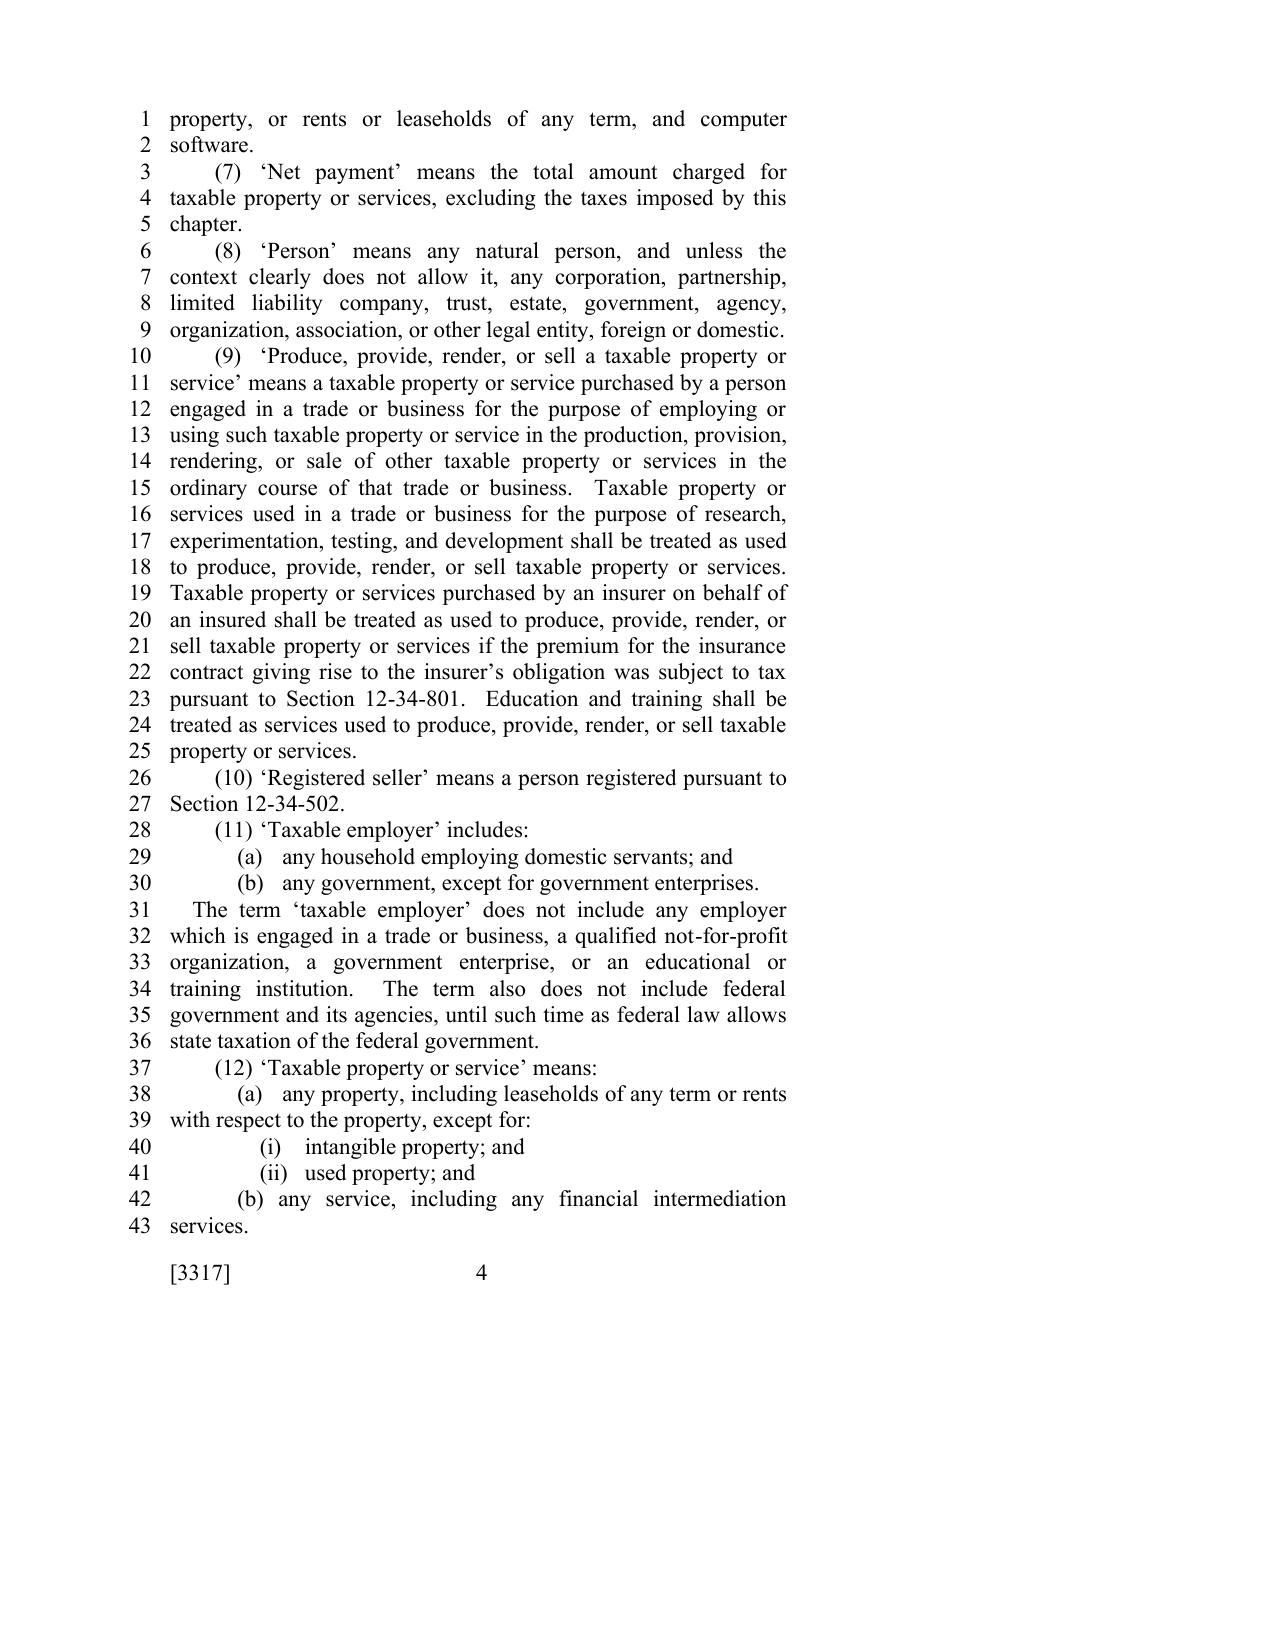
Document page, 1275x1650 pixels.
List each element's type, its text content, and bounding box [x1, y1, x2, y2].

text (i) intangible property; and [169, 1133, 787, 1159]
text (7) ‘Net payment’ means the total amount charged for taxable property or services, excluding the taxes imposed by this chapter. [169, 158, 787, 237]
text (a) any household employing domestic servants; and [169, 843, 787, 869]
text (b) any service, including any financial intermediation services. [169, 1186, 787, 1238]
text (12) ‘Taxable property or service’ means: [169, 1054, 787, 1080]
text (a) any property, including leaseholds of any term or rents with respect to the property, except for: [169, 1080, 787, 1133]
text The term ‘taxable employer’ does not include any employer which is engaged in a trade or business, a qualified not-for-profit organization, a government enterprise, or an educational or training institution. The term also does not include federal government and its agencies, until such time as federal law allows state taxation of the federal government. [169, 896, 787, 1054]
text (b) any government, except for government enterprises. [169, 869, 787, 896]
text (9) ‘Produce, provide, render, or sell a taxable property or service’ means a taxable property or service purchased by a person engaged in a trade or business for the purpose of employing or using such taxable property or service in the production, provision, rendering, or sale of other taxable property or services in the ordinary course of that trade or business. Taxable property or services used in a trade or business for the purpose of research, experimentation, testing, and development shall be treated as used to produce, provide, render, or sell taxable property or services. Taxable property or services purchased by an insurer on behalf of an insured shall be treated as used to produce, provide, render, or sell taxable property or services if the premium for the insurance contract giving rise to the insurer’s obligation was subject to tax pursuant to Section 12-34-801. Education and training shall be treated as services used to produce, provide, render, or sell taxable property or services. [169, 342, 787, 764]
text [169, 105, 787, 158]
text (ii) used property; and [169, 1159, 787, 1186]
text (8) ‘Person’ means any natural person, and unless the context clearly does not allow it, any corporation, partnership, limited liability company, trust, estate, government, agency, organization, association, or other legal entity, foreign or domestic. [169, 237, 787, 342]
text (10) ‘Registered seller’ means a person registered pursuant to Section 12-34-502. [169, 764, 787, 817]
text (11) ‘Taxable employer’ includes: [169, 817, 787, 843]
